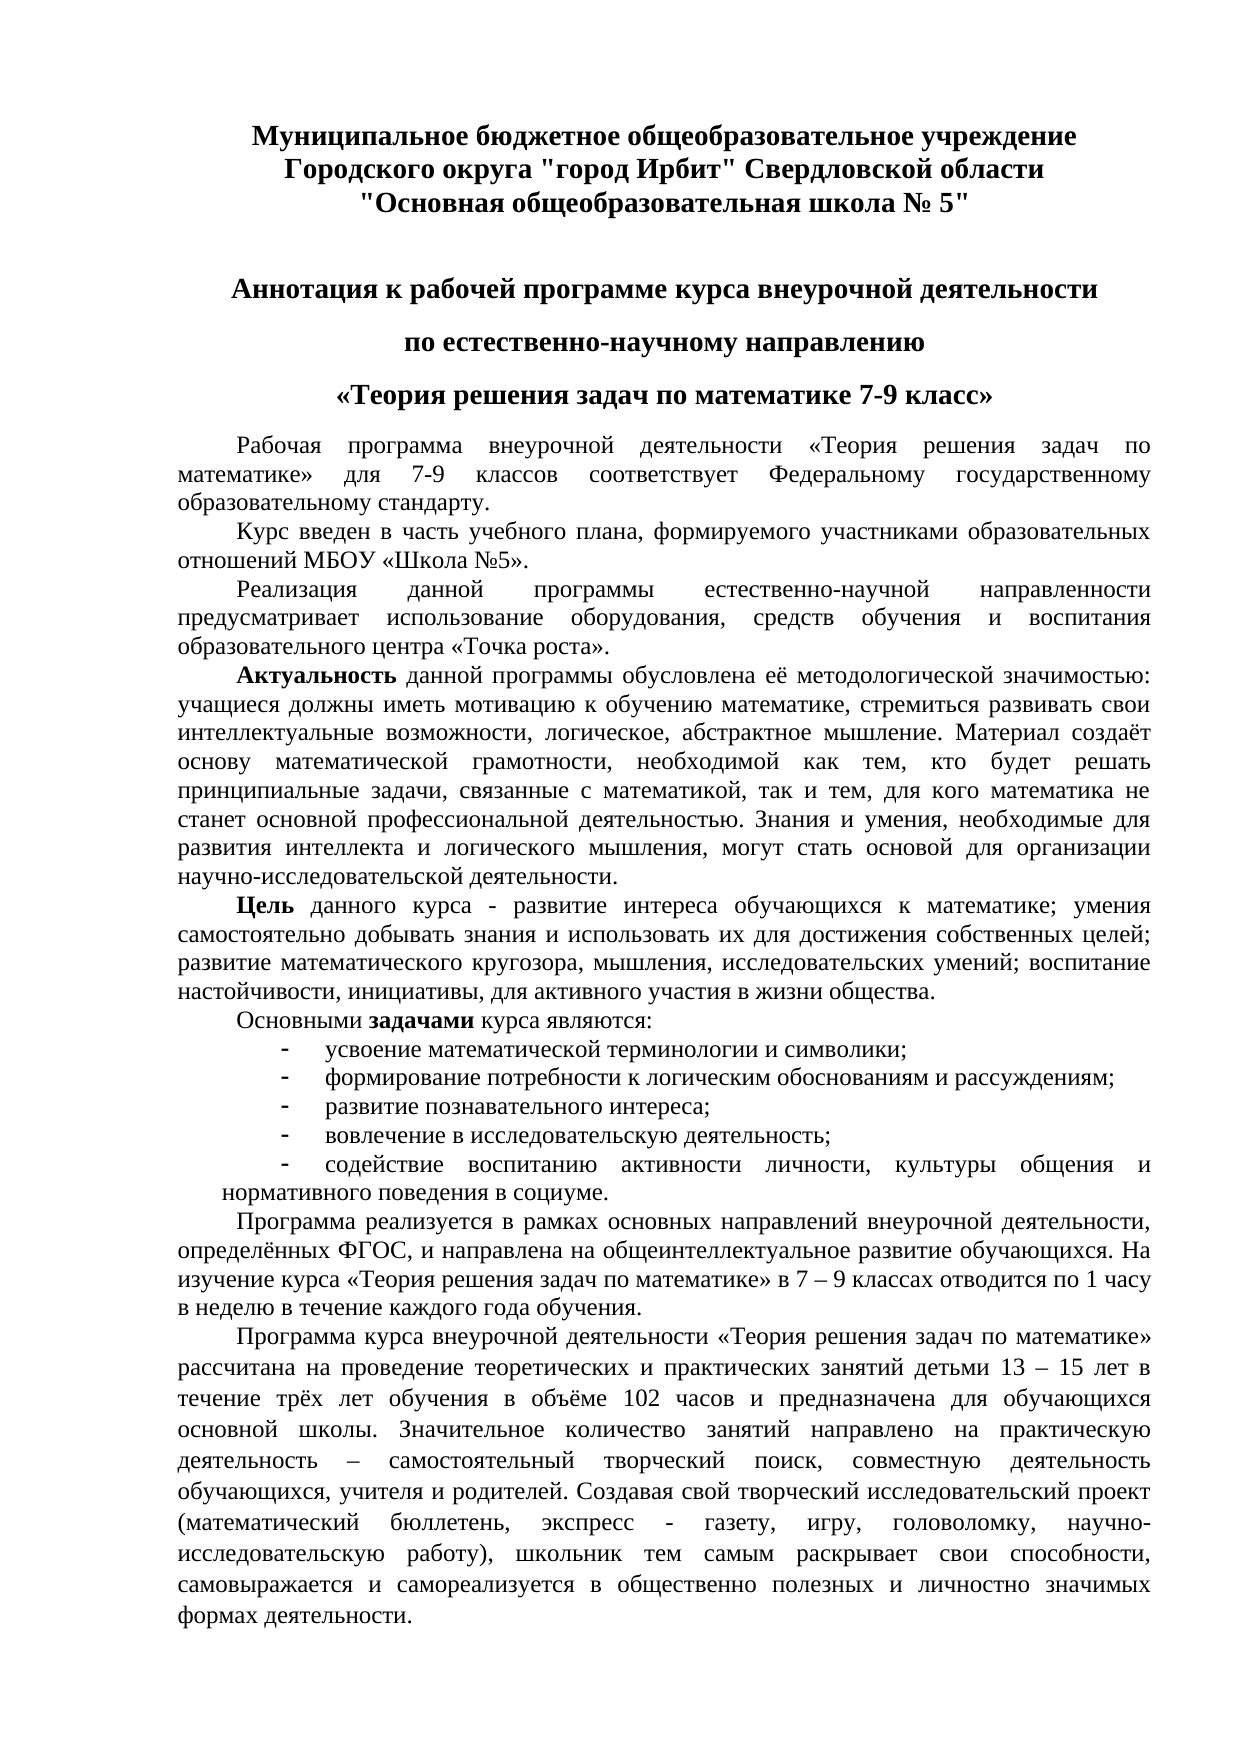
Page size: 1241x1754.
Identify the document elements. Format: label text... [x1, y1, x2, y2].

text Муниципальное бюджетное общеобразовательное учреждение [177, 118, 1152, 152]
text Рабочая программа внеурочной деятельности «Теория решения задач по математике» для 7-9 классов соответствует Федеральному государственному образовательному стандарту. [177, 430, 1152, 516]
text Актуальность данной программы обусловлена её методологической значимостью: учащиеся должны иметь мотивацию к обучению математике, стремиться развивать свои интеллектуальные возможности, логическое, абстрактное мышление. Материал создаёт основу математической грамотности, необходимой как тем, кто будет решать принципиальные задачи, связанные с математикой, так и тем, для кого математика не станет основной профессиональной деятельностью. Знания и умения, необходимые для развития интеллекта и логического мышления, могут стать основой для организации научно-исследовательской деятельности. [177, 660, 1152, 890]
list формирование потребности к логическим обоснованиям и рассуждениям; [222, 1062, 1152, 1091]
text Аннотация к рабочей программе курса внеурочной деятельности [177, 272, 1152, 305]
list вовлечение в исследовательскую деятельность; [222, 1120, 1152, 1149]
list содействие воспитанию активности личности, культуры общения и нормативного поведения в социуме. [222, 1149, 1152, 1206]
text "Основная общеобразовательная школа № 5" [177, 185, 1152, 219]
list усвоение математической терминологии и символики; [222, 1034, 1152, 1062]
text «Теория решения задач по математике 7-9 класс» [177, 377, 1152, 411]
text Программа курса внеурочной деятельности «Теория решения задач по математике» рассчитана на проведение теоретических и практических занятий детьми 13 – 15 лет в течение трёх лет обучения в объёме 102 часов и предназначена для обучающихся основной школы. Значительное количество занятий направлено на практическую деятельность – самостоятельный творческий поиск, совместную деятельность обучающихся, учителя и родителей. Создавая свой творческий исследовательский проект (математический бюллетень, экспресс - газету, игру, головоломку, научно-исследовательскую работу), школьник тем самым раскрывает свои способности, самовыражается и самореализуется в общественно полезных и личностно значимых формах деятельности. [177, 1321, 1152, 1629]
list развитие познавательного интереса; [222, 1091, 1152, 1120]
text по естественно-научному направлению [177, 324, 1152, 358]
text Реализация данной программы естественно-научной направленности предусматривает использование оборудования, средств обучения и воспитания образовательного центра «Точка роста». [177, 574, 1152, 660]
text Городского округа "город Ирбит" Свердловской области [177, 152, 1152, 185]
text Курс введен в часть учебного плана, формируемого участниками образовательных отношений МБОУ «Школа №5». [177, 516, 1152, 574]
text Основными задачами курса являются: [177, 1005, 1152, 1034]
text Цель данного курса - развитие интереса обучающихся к математике; умения самостоятельно добывать знания и использовать их для достижения собственных целей; развитие математического кругозора, мышления, исследовательских умений; воспитание настойчивости, инициативы, для активного участия в жизни общества. [177, 890, 1152, 1005]
text Программа реализуется в рамках основных направлений внеурочной деятельности, определённых ФГОС, и направлена на общеинтеллектуальное развитие обучающихся. На изучение курса «Теория решения задач по математике» в 7 – 9 классах отводится по 1 часу в неделю в течение каждого года обучения. [177, 1206, 1152, 1321]
